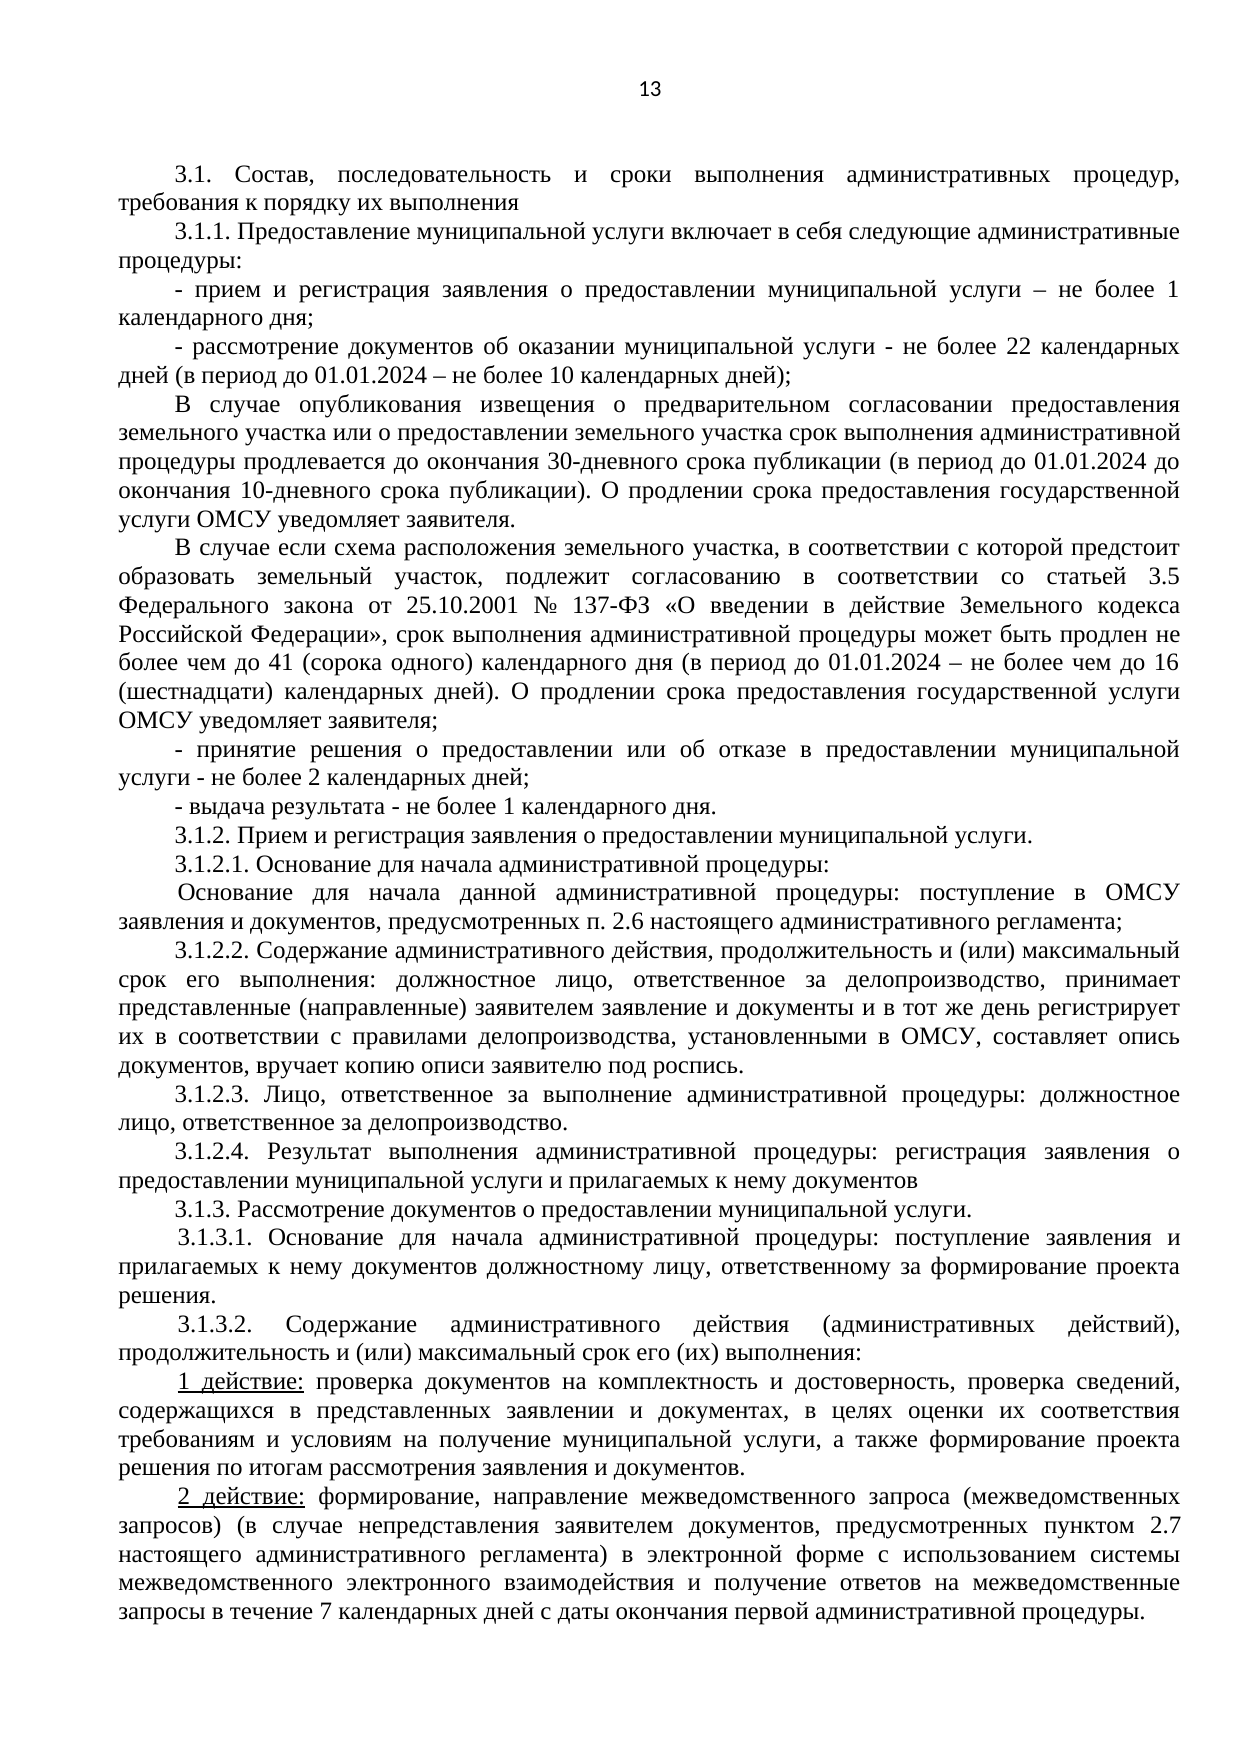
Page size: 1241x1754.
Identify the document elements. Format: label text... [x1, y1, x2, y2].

text 3.1.2. Прием и регистрация заявления о предоставлении муниципальной услуги. [118, 820, 1181, 849]
text 3.1.3.2. Содержание административного действия (административных действий), продолжительность и (или) максимальный срок его (их) выполнения: [118, 1309, 1181, 1366]
text Основание для начала данной административной процедуры: поступление в ОМСУ заявления и документов, предусмотренных п. 2.6 настоящего административного регламента; [118, 877, 1181, 935]
text 3.1.2.4. Результат выполнения административной процедуры: регистрация заявления о предоставлении муниципальной услуги и прилагаемых к нему документов [118, 1136, 1181, 1194]
text - прием и регистрация заявления о предоставлении муниципальной услуги – не более 1 календарного дня; [118, 274, 1181, 331]
text В случае если схема расположения земельного участка, в соответствии с которой предстоит образовать земельный участок, подлежит согласованию в соответствии со статьей 3.5 Федерального закона от 25.10.2001 № 137-ФЗ «О введении в действие Земельного кодекса Российской Федерации», срок выполнения административной процедуры может быть продлен не более чем до 41 (сорока одного) календарного дня (в период до 01.01.2024 – не более чем до 16 (шестнадцати) календарных дней). О продлении срока предоставления государственной услуги ОМСУ уведомляет заявителя; [118, 532, 1181, 734]
text 3.1.2.1. Основание для начала административной процедуры: [118, 849, 1181, 877]
text 3.1.2.2. Содержание административного действия, продолжительность и (или) максимальный срок его выполнения: должностное лицо, ответственное за делопроизводство, принимает представленные (направленные) заявителем заявление и документы и в тот же день регистрирует их в соответствии с правилами делопроизводства, установленными в ОМСУ, составляет опись документов, вручает копию описи заявителю под роспись. [118, 935, 1181, 1079]
text - принятие решения о предоставлении или об отказе в предоставлении муниципальной услуги - не более 2 календарных дней; [118, 734, 1181, 791]
text 3.1.3.1. Основание для начала административной процедуры: поступление заявления и прилагаемых к нему документов должностному лицу, ответственному за формирование проекта решения. [118, 1222, 1181, 1309]
text 3.1. Состав, последовательность и сроки выполнения административных процедур, требования к порядку их выполнения [118, 159, 1181, 216]
text В случае опубликования извещения о предварительном согласовании предоставления земельного участка или о предоставлении земельного участка срок выполнения административной процедуры продлевается до окончания 30-дневного срока публикации (в период до 01.01.2024 до окончания 10-дневного срока публикации). О продлении срока предоставления государственной услуги ОМСУ уведомляет заявителя. [118, 389, 1181, 532]
text 2 действие: формирование, направление межведомственного запроса (межведомственных запросов) (в случае непредставления заявителем документов, предусмотренных пунктом 2.7 настоящего административного регламента) в электронной форме с использованием системы межведомственного электронного взаимодействия и получение ответов на межведомственные запросы в течение 7 календарных дней с даты окончания первой административной процедуры. [118, 1481, 1181, 1625]
text 3.1.2.3. Лицо, ответственное за выполнение административной процедуры: должностное лицо, ответственное за делопроизводство. [118, 1079, 1181, 1136]
text 1 действие: проверка документов на комплектность и достоверность, проверка сведений, содержащихся в представленных заявлении и документах, в целях оценки их соответствия требованиям и условиям на получение муниципальной услуги, а также формирование проекта решения по итогам рассмотрения заявления и документов. [118, 1366, 1181, 1481]
text 3.1.1. Предоставление муниципальной услуги включает в себя следующие административные процедуры: [118, 216, 1181, 274]
text - выдача результата - не более 1 календарного дня. [118, 791, 1181, 820]
text 3.1.3. Рассмотрение документов о предоставлении муниципальной услуги. [118, 1194, 1181, 1222]
text - рассмотрение документов об оказании муниципальной услуги - не более 22 календарных дней (в период до 01.01.2024 – не более 10 календарных дней); [118, 331, 1181, 389]
